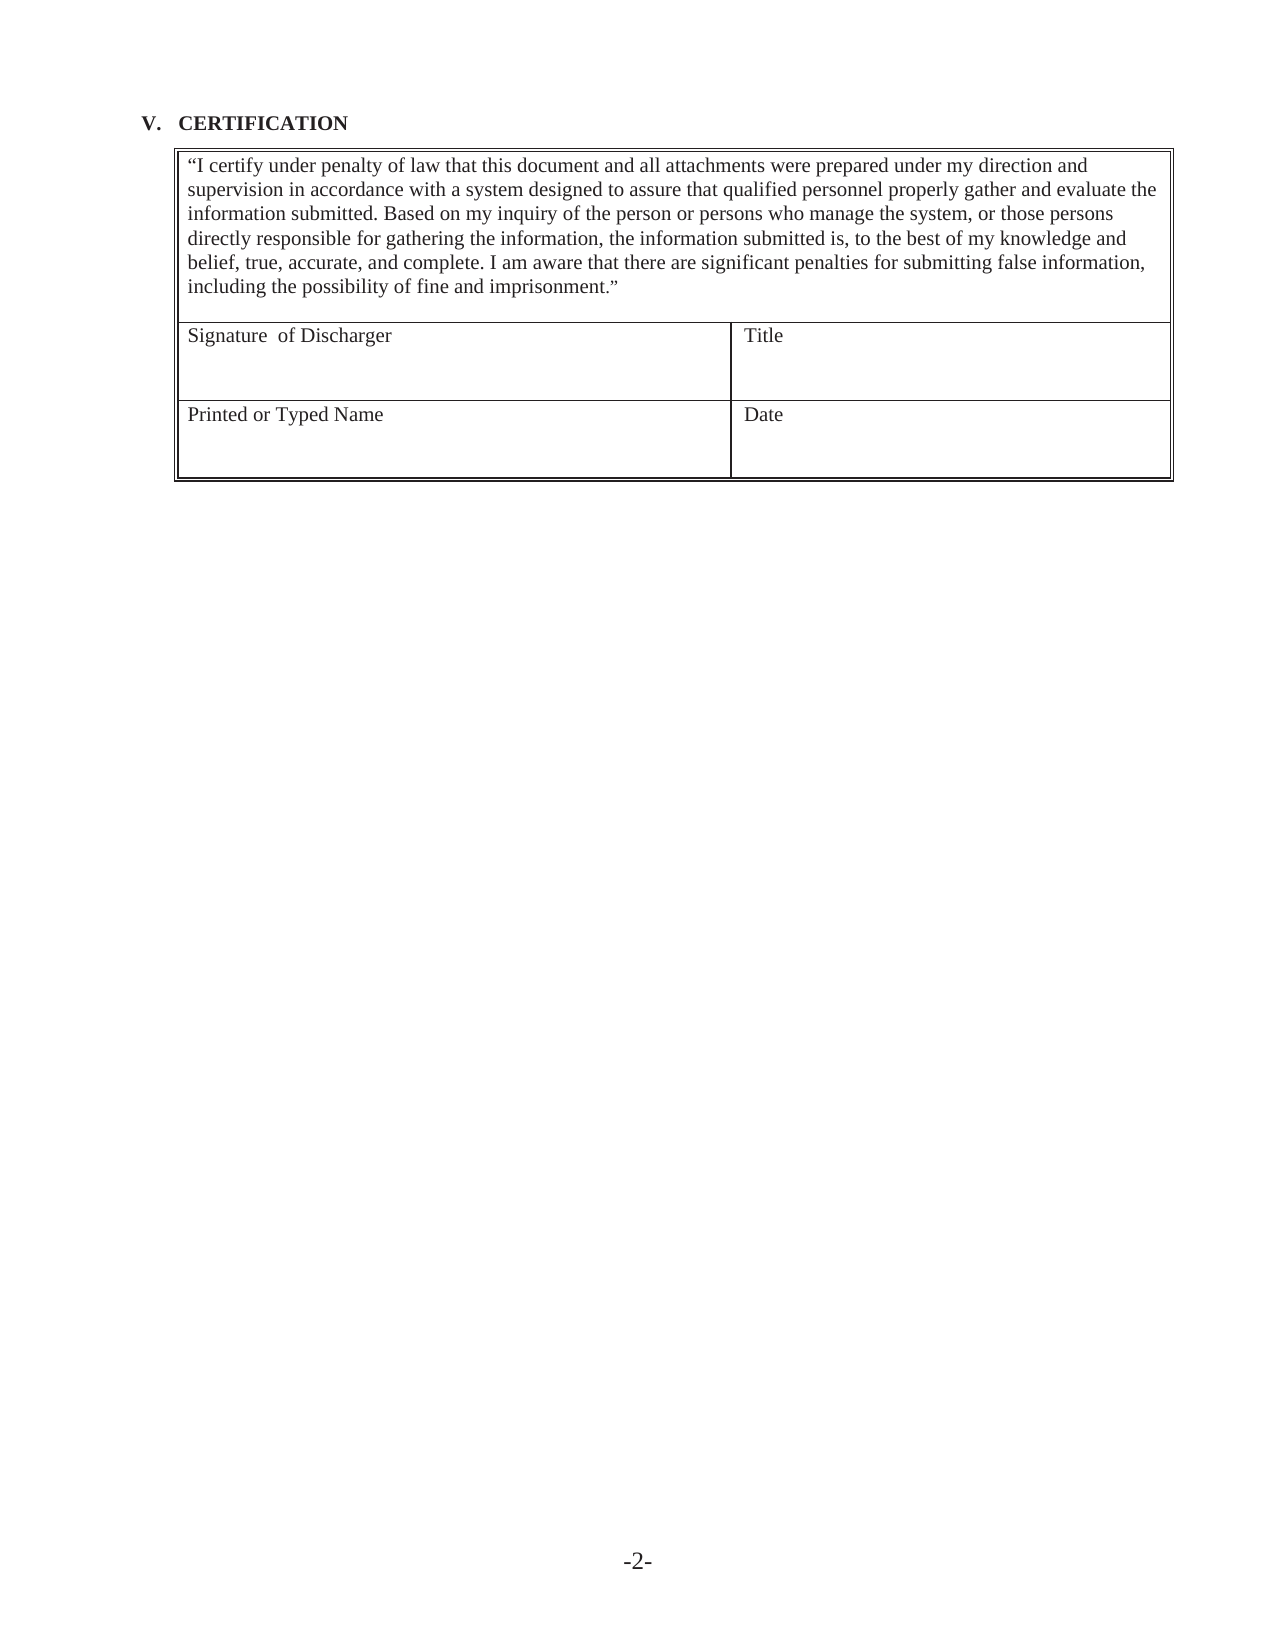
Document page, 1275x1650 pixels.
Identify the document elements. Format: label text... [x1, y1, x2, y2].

table_cell Date [732, 401, 1170, 477]
text -2- [621, 1546, 654, 1575]
table_header “I certify under penalty of law that this document and all attachments were prepared under my direction and supervision in accordance with a system designed to assure that qualified personnel properly gather and evaluate the information submitted. Based on my inquiry of the person or persons who manage the system, or those persons directly responsible for gathering the information, the information submitted is, to the best of my knowledge and belief, true, accurate, and complete. I am aware that there are significant penalties for submitting false information, including the possibility of fine and imprisonment.” [179, 152, 1170, 322]
list CERTIFICATION [141, 111, 1187, 135]
table_cell Signature of Discharger [179, 323, 730, 399]
table_cell Printed or Typed Name [179, 401, 730, 477]
table_cell Title [732, 323, 1170, 399]
